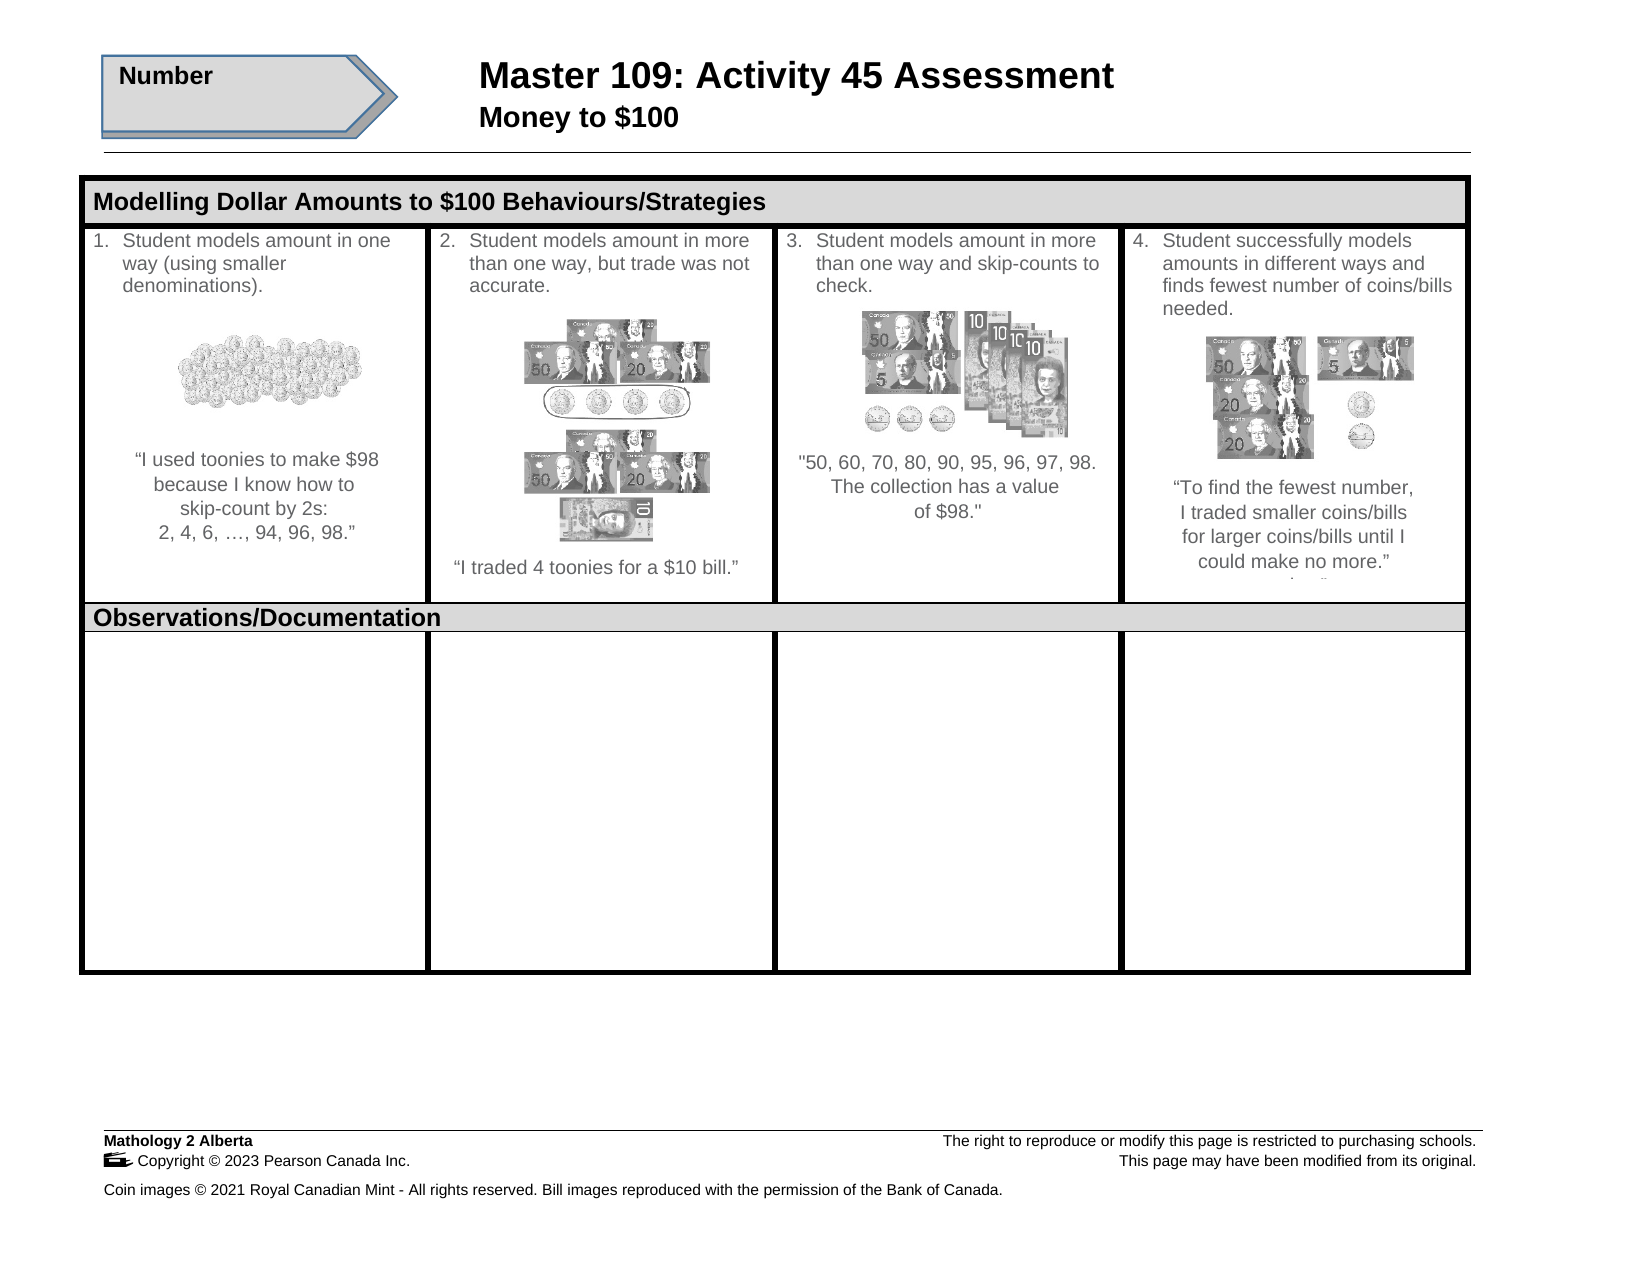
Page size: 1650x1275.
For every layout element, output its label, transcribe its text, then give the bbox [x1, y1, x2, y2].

picture [177, 319, 362, 421]
table_cell Student successfully models amounts in different ways and finds fewest number of coins/bills needed. [1125, 229, 1465, 602]
table_cell [1125, 632, 1465, 970]
picture [1203, 319, 1416, 468]
picture [522, 319, 711, 542]
picture [103, 1152, 134, 1167]
table_cell [778, 632, 1118, 970]
table_cell [85, 632, 425, 970]
table_cell Observations/Documentation [85, 604, 1465, 631]
table_cell Student models amount in more than one way, but trade was not accurate. [431, 229, 772, 602]
table_cell Student models amount in more than one way and skip-counts to check. [778, 229, 1118, 602]
table_cell [431, 632, 772, 970]
table_header Modelling Dollar Amounts to $100 Behaviours/Strategies [85, 181, 1465, 223]
table_cell Student models amount in one way (using smaller denominations). [85, 229, 425, 602]
picture [859, 297, 1071, 443]
